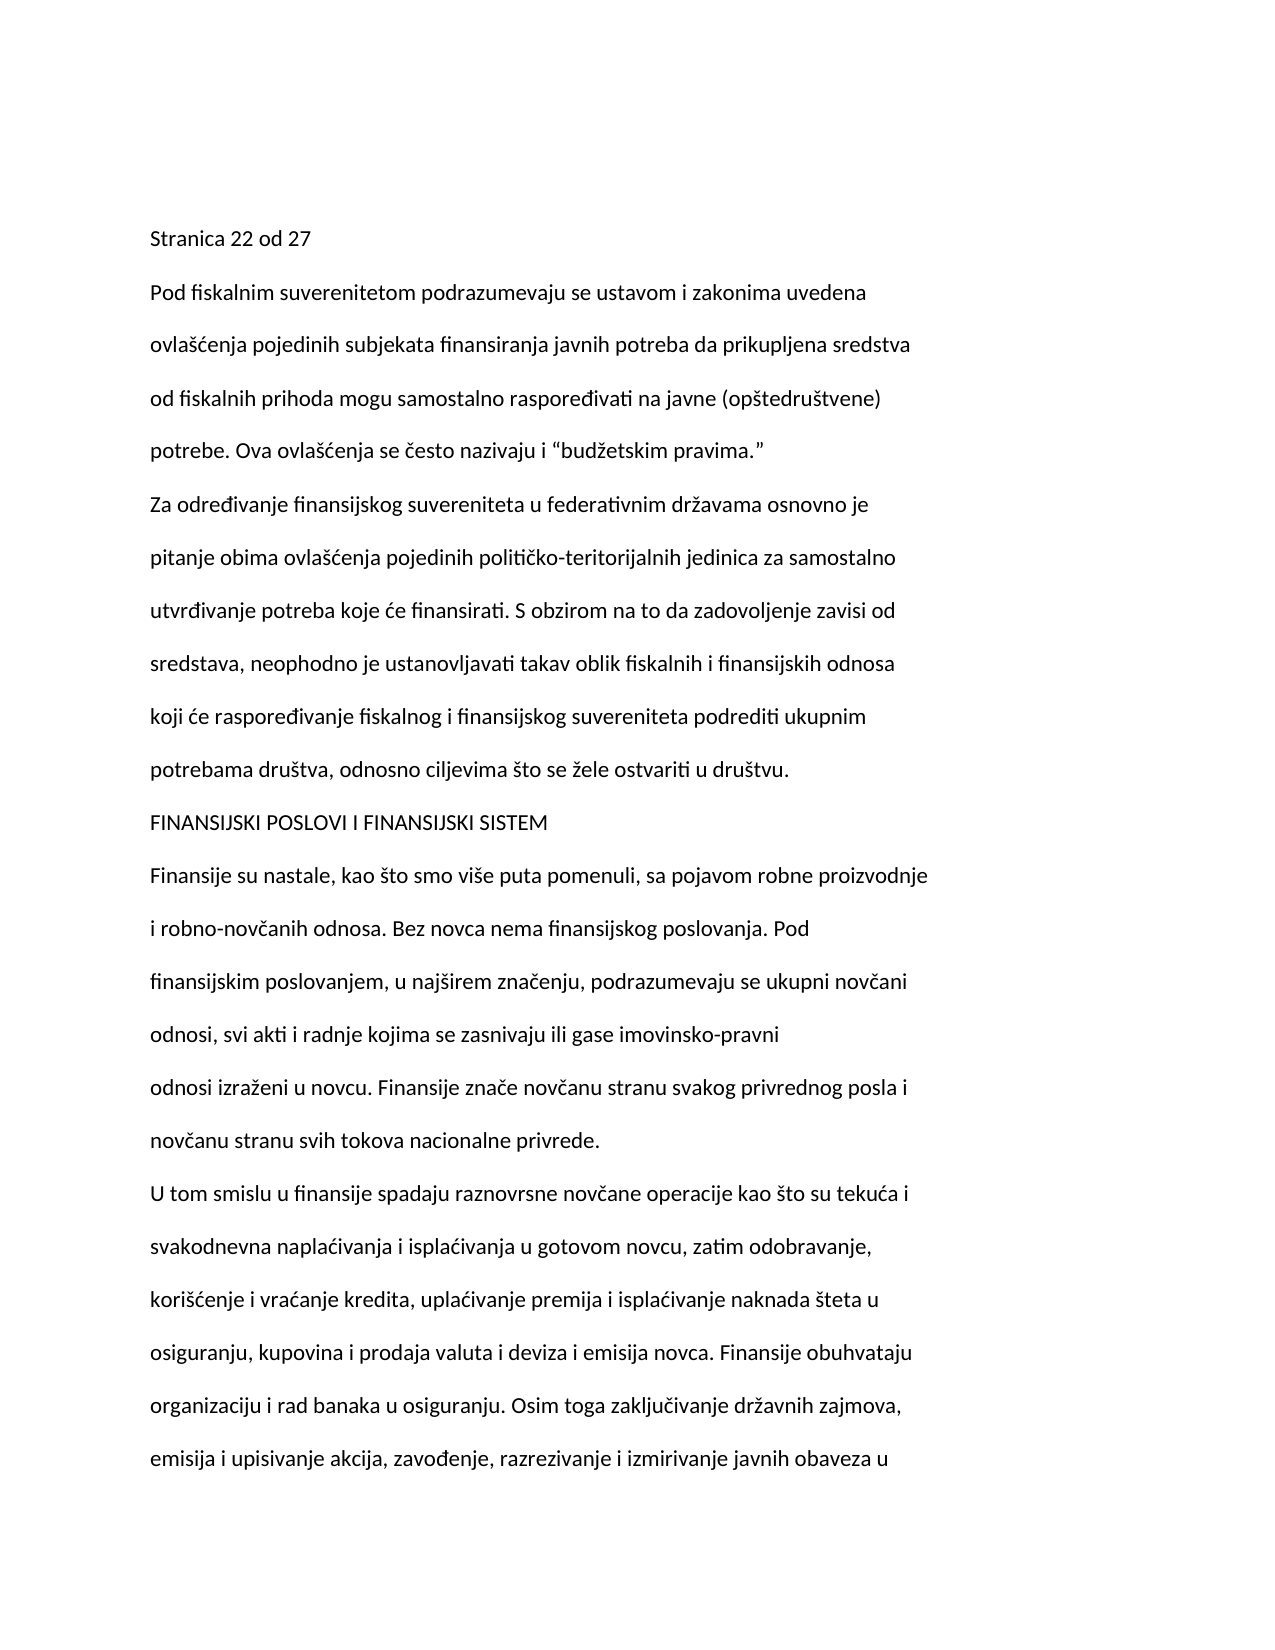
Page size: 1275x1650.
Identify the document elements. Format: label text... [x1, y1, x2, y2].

text finansijskim poslovanjem, u najširem značenju, podrazumevaju se ukupni novčani [150, 967, 1125, 995]
text odnosi, svi akti i radnje kojima se zasnivaju ili gase imovinsko-pravni [150, 1020, 1125, 1048]
text pitanje obima ovlašćenja pojedinih političko-teritorijalnih jedinica za samostalno [150, 543, 1125, 571]
text novčanu stranu svih tokova nacionalne privrede. [150, 1126, 1125, 1154]
text U tom smislu u finansije spadaju raznovrsne novčane operacije kao što su tekuća i [150, 1179, 1125, 1207]
text korišćenje i vraćanje kredita, uplaćivanje premija i isplaćivanje naknada šteta u [150, 1285, 1125, 1313]
text sredstava, neophodno je ustanovljavati takav oblik fiskalnih i finansijskih odnosa [150, 649, 1125, 677]
text ovlašćenja pojedinih subjekata finansiranja javnih potreba da prikupljena sredstva [150, 331, 1125, 359]
text svakodnevna naplaćivanja i isplaćivanja u gotovom novcu, zatim odobravanje, [150, 1232, 1125, 1260]
text Pod fiskalnim suverenitetom podrazumevaju se ustavom i zakonima uvedena [150, 278, 1125, 306]
text Finansije su nastale, kao što smo više puta pomenuli, sa pojavom robne proizvodnje [150, 861, 1125, 889]
text organizaciju i rad banaka u osiguranju. Osim toga zaključivanje državnih zajmova, [150, 1391, 1125, 1419]
text koji će raspoređivanje fiskalnog i finansijskog suvereniteta podrediti ukupnim [150, 702, 1125, 730]
text emisija i upisivanje akcija, zavođenje, razrezivanje i izmirivanje javnih obaveza u [150, 1444, 1125, 1472]
text Stranica 22 od 27 [150, 224, 1125, 253]
text utvrđivanje potreba koje će finansirati. S obzirom na to da zadovoljenje zavisi od [150, 596, 1125, 624]
text od fiskalnih prihoda mogu samostalno raspoređivati na javne (opštedruštvene) [150, 384, 1125, 412]
text odnosi izraženi u novcu. Finansije znače novčanu stranu svakog privrednog posla i [150, 1073, 1125, 1101]
text FINANSIJSKI POSLOVI I FINANSIJSKI SISTEM [150, 808, 1125, 836]
text osiguranju, kupovina i prodaja valuta i deviza i emisija novca. Finansije obuhvataju [150, 1338, 1125, 1366]
text i robno-novčanih odnosa. Bez novca nema finansijskog poslovanja. Pod [150, 914, 1125, 942]
text Za određivanje finansijskog suvereniteta u federativnim državama osnovno je [150, 490, 1125, 518]
text potrebama društva, odnosno ciljevima što se žele ostvariti u društvu. [150, 755, 1125, 783]
text potrebe. Ova ovlašćenja se često nazivaju i “budžetskim pravima.” [150, 437, 1125, 465]
